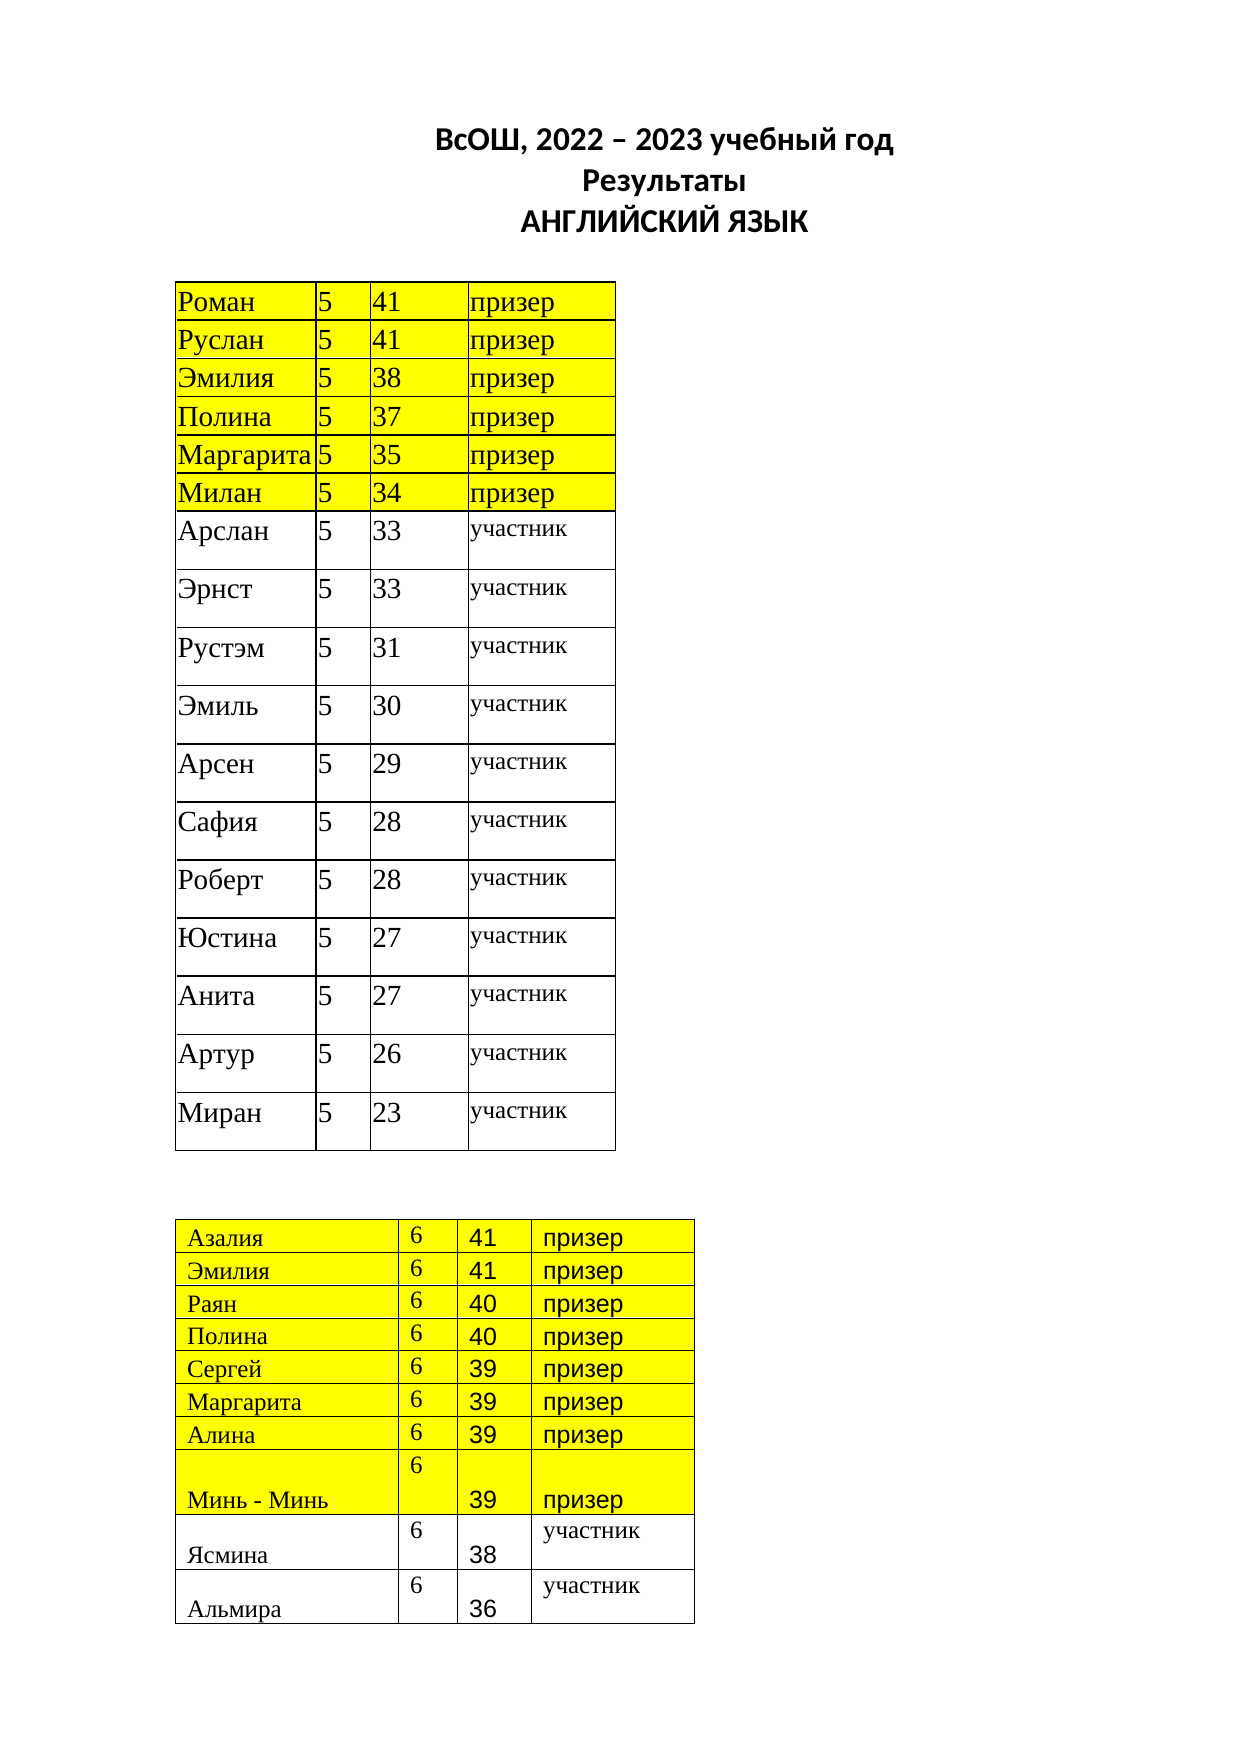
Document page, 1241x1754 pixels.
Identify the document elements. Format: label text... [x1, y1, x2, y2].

table_cell Минь - Минь [176, 1450, 398, 1514]
text АНГЛИЙСКИЙ ЯЗЫК [177, 199, 1152, 240]
table_cell 6 [399, 1450, 457, 1514]
table_cell Сафия [176, 802, 315, 859]
table_cell 6 [399, 1319, 457, 1350]
table_cell 41 [458, 1253, 531, 1284]
table_cell участник [469, 861, 615, 917]
table_cell 30 [371, 686, 468, 743]
table_cell Миран [176, 1093, 315, 1150]
table_cell 5 [317, 919, 370, 975]
table_cell участник [469, 745, 615, 801]
table_cell 41 [371, 321, 468, 357]
table_cell Руслан [176, 320, 315, 357]
table_cell Эмилия [176, 359, 315, 396]
text Результаты [177, 159, 1152, 199]
table_cell 5 [317, 512, 370, 568]
table_cell призер [532, 1417, 694, 1449]
table_cell 39 [458, 1351, 531, 1383]
table_cell Эмилия [176, 1253, 398, 1284]
table_cell 6 [399, 1417, 457, 1449]
table_cell 5 [317, 359, 370, 396]
table_header 41 [458, 1220, 531, 1252]
table_cell 38 [371, 359, 468, 396]
table_cell 39 [458, 1417, 531, 1449]
table_cell призер [469, 436, 615, 472]
table_cell участник [469, 919, 615, 975]
table_header Азалия [176, 1220, 398, 1252]
table_cell 37 [371, 397, 468, 434]
table_cell 34 [371, 474, 468, 510]
table_cell Полина [176, 397, 315, 434]
table_header призер [532, 1220, 694, 1252]
table_cell 26 [371, 1035, 468, 1092]
table_cell Юстина [176, 918, 315, 975]
table_cell 5 [317, 570, 370, 627]
table_cell 5 [317, 436, 370, 472]
table_cell 6 [399, 1515, 457, 1569]
table_cell Рустэм [176, 628, 315, 685]
table_header 5 [317, 283, 370, 319]
table_cell призер [469, 474, 615, 510]
table_cell призер [469, 397, 615, 434]
table_cell Арслан [176, 511, 315, 568]
table_cell 5 [317, 861, 370, 917]
table_cell 6 [399, 1570, 457, 1623]
table_cell 29 [371, 745, 468, 801]
table_cell Артур [176, 1035, 315, 1092]
table_cell Эрнст [176, 570, 315, 627]
table_cell призер [532, 1319, 694, 1350]
table_cell 5 [317, 1035, 370, 1092]
table_cell 5 [317, 474, 370, 510]
table_header Роман [176, 283, 315, 319]
table_cell 35 [371, 436, 468, 472]
table_cell 33 [371, 512, 468, 568]
table_cell призер [469, 359, 615, 396]
table_cell 39 [458, 1384, 531, 1416]
table_cell Анита [176, 976, 315, 1033]
table_cell 38 [458, 1515, 531, 1569]
table_cell участник [532, 1515, 694, 1569]
table_cell участник [469, 686, 615, 743]
table_cell 5 [317, 321, 370, 357]
table_cell 39 [458, 1450, 531, 1514]
table_cell участник [532, 1570, 694, 1623]
table_cell 5 [317, 397, 370, 434]
table_cell 5 [317, 628, 370, 685]
table_header призер [469, 283, 615, 319]
table_cell Полина [176, 1319, 398, 1350]
table_cell призер [532, 1253, 694, 1284]
table_cell Алина [176, 1417, 398, 1449]
table_cell призер [532, 1351, 694, 1383]
table_cell участник [469, 803, 615, 859]
table_cell Ясмина [176, 1515, 398, 1569]
table_cell призер [469, 321, 615, 357]
table_cell Раян [176, 1286, 398, 1317]
table_cell 5 [317, 1093, 370, 1150]
table_cell 6 [399, 1384, 457, 1416]
table_cell 28 [371, 861, 468, 917]
table_cell Эмиль [176, 686, 315, 743]
table_cell Арсен [176, 744, 315, 801]
table_cell 40 [458, 1286, 531, 1317]
table_cell 31 [371, 628, 468, 685]
table_cell Маргарита [176, 435, 315, 472]
table_cell Маргарита [176, 1384, 398, 1416]
table_cell 6 [399, 1253, 457, 1284]
text ВсОШ, 2022 – 2023 учебный год [177, 118, 1152, 159]
table_cell 40 [458, 1319, 531, 1350]
table_header 6 [399, 1220, 457, 1252]
table_cell Роберт [176, 860, 315, 917]
table_cell 27 [371, 977, 468, 1033]
table_cell Милан [176, 473, 315, 510]
table_cell 5 [317, 686, 370, 743]
table_cell 33 [371, 570, 468, 627]
table_cell 5 [317, 745, 370, 801]
table_cell участник [469, 512, 615, 568]
table_cell 5 [317, 977, 370, 1033]
table_cell 5 [317, 803, 370, 859]
table_cell Сергей [176, 1351, 398, 1383]
table_cell призер [532, 1384, 694, 1416]
table_cell участник [469, 1093, 615, 1150]
table_cell 28 [371, 803, 468, 859]
table_cell участник [469, 628, 615, 685]
table_cell Альмира [176, 1570, 398, 1623]
table_cell участник [469, 977, 615, 1033]
table_cell 27 [371, 919, 468, 975]
table_cell участник [469, 570, 615, 627]
table_cell призер [532, 1450, 694, 1514]
table_cell 6 [399, 1286, 457, 1317]
table_cell 36 [458, 1570, 531, 1623]
table_cell 6 [399, 1351, 457, 1383]
table_cell участник [469, 1035, 615, 1092]
table_cell 23 [371, 1093, 468, 1150]
table_cell призер [532, 1286, 694, 1317]
table_header 41 [371, 283, 468, 319]
